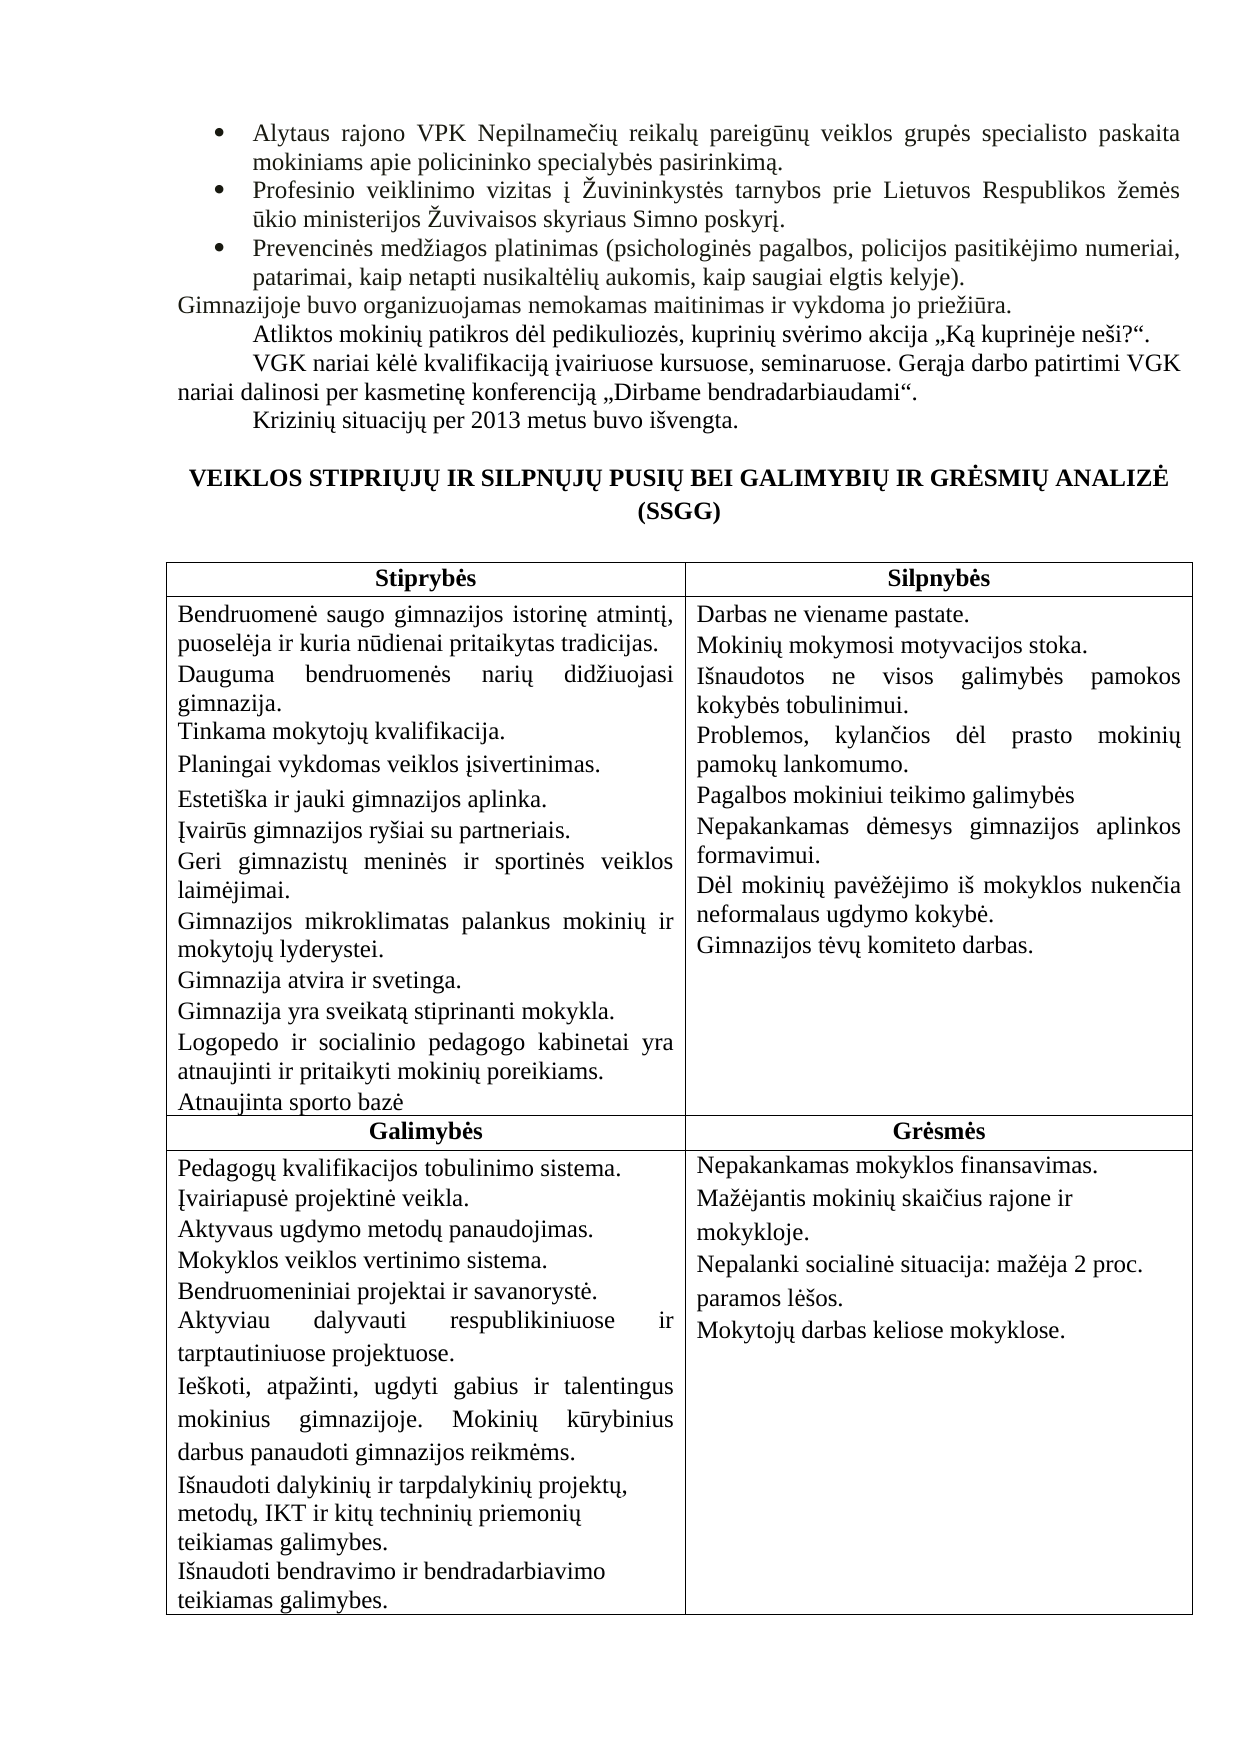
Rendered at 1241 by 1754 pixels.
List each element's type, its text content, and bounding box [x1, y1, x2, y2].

table_header Silpnybės [686, 563, 1192, 596]
text VEIKLOS STIPRIŲJŲ IR SILPNŲJŲ PUSIŲ BEI GALIMYBIŲ IR GRĖSMIŲ ANALIZĖ (SSGG) [177, 463, 1181, 525]
table_cell Darbas ne viename pastate. Mokinių mokymosi motyvacijos stoka. Išnaudotos ne visos galimybės pamokos kokybės tobulinimui. Problemos, kylančios dėl prasto mokinių pamokų lankomumo. Pagalbos mokiniui teikimo galimybės Nepakankamas dėmesys gimnazijos aplinkos formavimui. Dėl mokinių pavėžėjimo iš mokyklos nukenčia neformalaus ugdymo kokybė. Gimnazijos tėvų komiteto darbas. [686, 597, 1192, 1115]
list Prevencinės medžiagos platinimas (psichologinės pagalbos, policijos pasitikėjimo numeriai, patarimai, kaip netapti nusikaltėlių aukomis, kaip saugiai elgtis kelyje). [215, 233, 1181, 291]
text VGK nariai kėlė kvalifikaciją įvairiuose kursuose, seminaruose. Gerąja darbo patirtimi VGK nariai dalinosi per kasmetinę konferenciją „Dirbame bendradarbiaudami“. [177, 348, 1181, 406]
list Alytaus rajono VPK Nepilnamečių reikalų pareigūnų veiklos grupės specialisto paskaita mokiniams apie policininko specialybės pasirinkimą. [215, 118, 1181, 176]
table_cell Grėsmės [686, 1116, 1192, 1149]
table_cell Nepakankamas mokyklos finansavimas. Mažėjantis mokinių skaičius rajone ir mokykloje. Nepalanki socialinė situacija: mažėja 2 proc. paramos lėšos. Mokytojų darbas keliose mokyklose. [686, 1151, 1192, 1613]
table_header Stiprybės [167, 563, 685, 596]
table_cell Bendruomenė saugo gimnazijos istorinę atmintį, puoselėja ir kuria nūdienai pritaikytas tradicijas. Dauguma bendruomenės narių didžiuojasi gimnazija. Tinkama mokytojų kvalifikacija. Planingai vykdomas veiklos įsivertinimas. Estetiška ir jauki gimnazijos aplinka. Įvairūs gimnazijos ryšiai su partneriais. Geri gimnazistų meninės ir sportinės veiklos laimėjimai. Gimnazijos mikroklimatas palankus mokinių ir mokytojų lyderystei. Gimnazija atvira ir svetinga. Gimnazija yra sveikatą stiprinanti mokykla. Logopedo ir socialinio pedagogo kabinetai yra atnaujinti ir pritaikyti mokinių poreikiams. Atnaujinta sporto bazė [167, 597, 685, 1115]
table_cell Galimybės [167, 1116, 685, 1149]
text Atliktos mokinių patikros dėl pedikuliozės, kuprinių svėrimo akcija „Ką kuprinėje neši?“. [177, 319, 1181, 348]
text Gimnazijoje buvo organizuojamas nemokamas maitinimas ir vykdoma jo priežiūra. [177, 291, 1181, 319]
list Profesinio veiklinimo vizitas į Žuvininkystės tarnybos prie Lietuvos Respublikos žemės ūkio ministerijos Žuvivaisos skyriaus Simno poskyrį. [215, 176, 1181, 233]
text Krizinių situacijų per 2013 metus buvo išvengta. [177, 406, 1181, 434]
table_cell Pedagogų kvalifikacijos tobulinimo sistema. Įvairiapusė projektinė veikla. Aktyvaus ugdymo metodų panaudojimas. Mokyklos veiklos vertinimo sistema. Bendruomeniniai projektai ir savanorystė. Aktyviau dalyvauti respublikiniuose ir tarptautiniuose projektuose. Ieškoti, atpažinti, ugdyti gabius ir talentingus mokinius gimnazijoje. Mokinių kūrybinius darbus panaudoti gimnazijos reikmėms. Išnaudoti dalykinių ir tarpdalykinių projektų, metodų, IKT ir kitų techninių priemonių teikiamas galimybes. Išnaudoti bendravimo ir bendradarbiavimo teikiamas galimybes. [167, 1151, 685, 1613]
